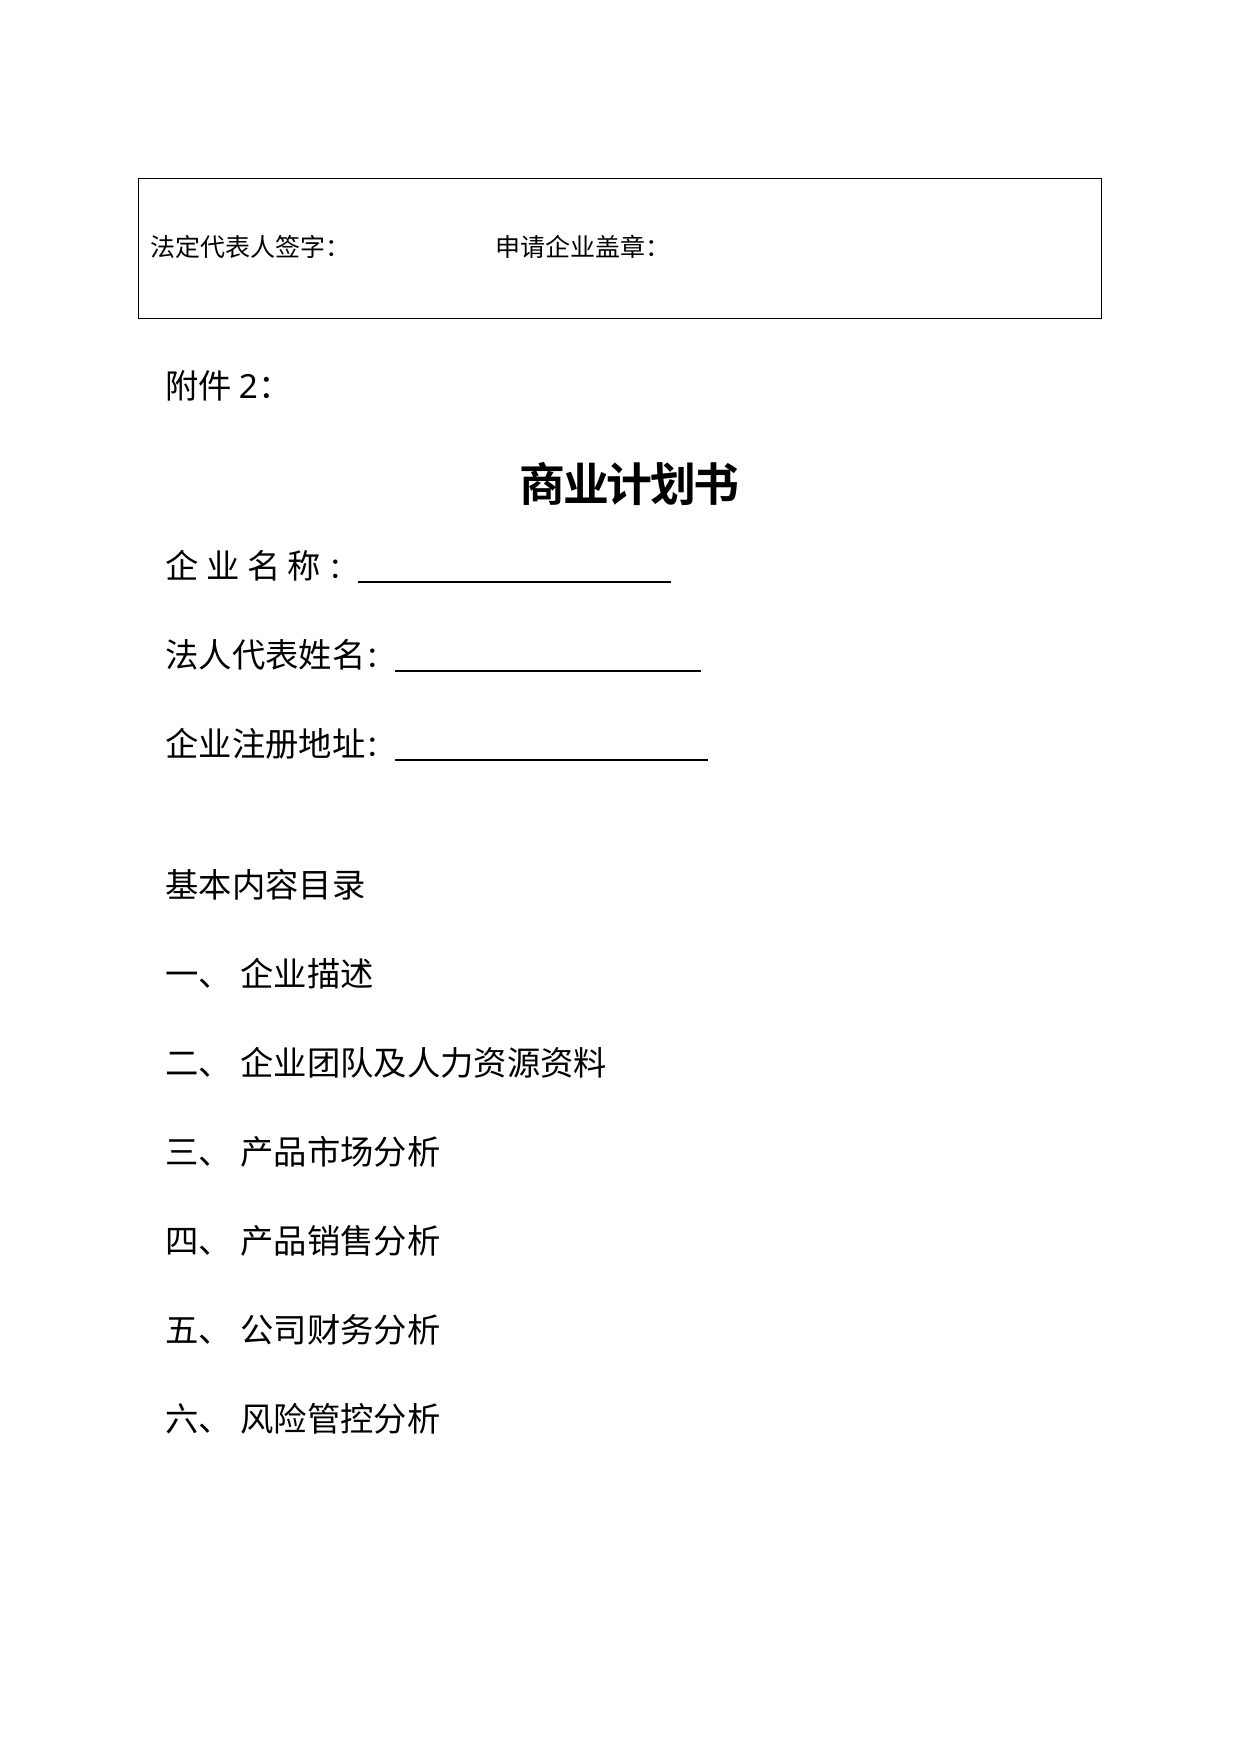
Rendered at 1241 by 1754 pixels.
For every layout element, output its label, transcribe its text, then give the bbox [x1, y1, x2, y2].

list 产品市场分析 [165, 1118, 1075, 1183]
list 企业描述 [165, 939, 1075, 1004]
list 公司财务分析 [165, 1296, 1075, 1361]
list 风险管控分析 [165, 1385, 1075, 1450]
table_cell 法定代表人签字： 申请企业盖章： [139, 179, 1101, 318]
list 企业团队及人力资源资料 [165, 1028, 1075, 1093]
text 法人代表姓名： [165, 621, 1075, 686]
text 附件2： [165, 351, 1075, 416]
text 企 业 名 称 ： [165, 532, 1075, 597]
list 产品销售分析 [165, 1207, 1075, 1272]
text 企业注册地址： [165, 710, 1075, 775]
text 基本内容目录 [165, 850, 1075, 915]
text 商业计划书 [165, 449, 1075, 515]
